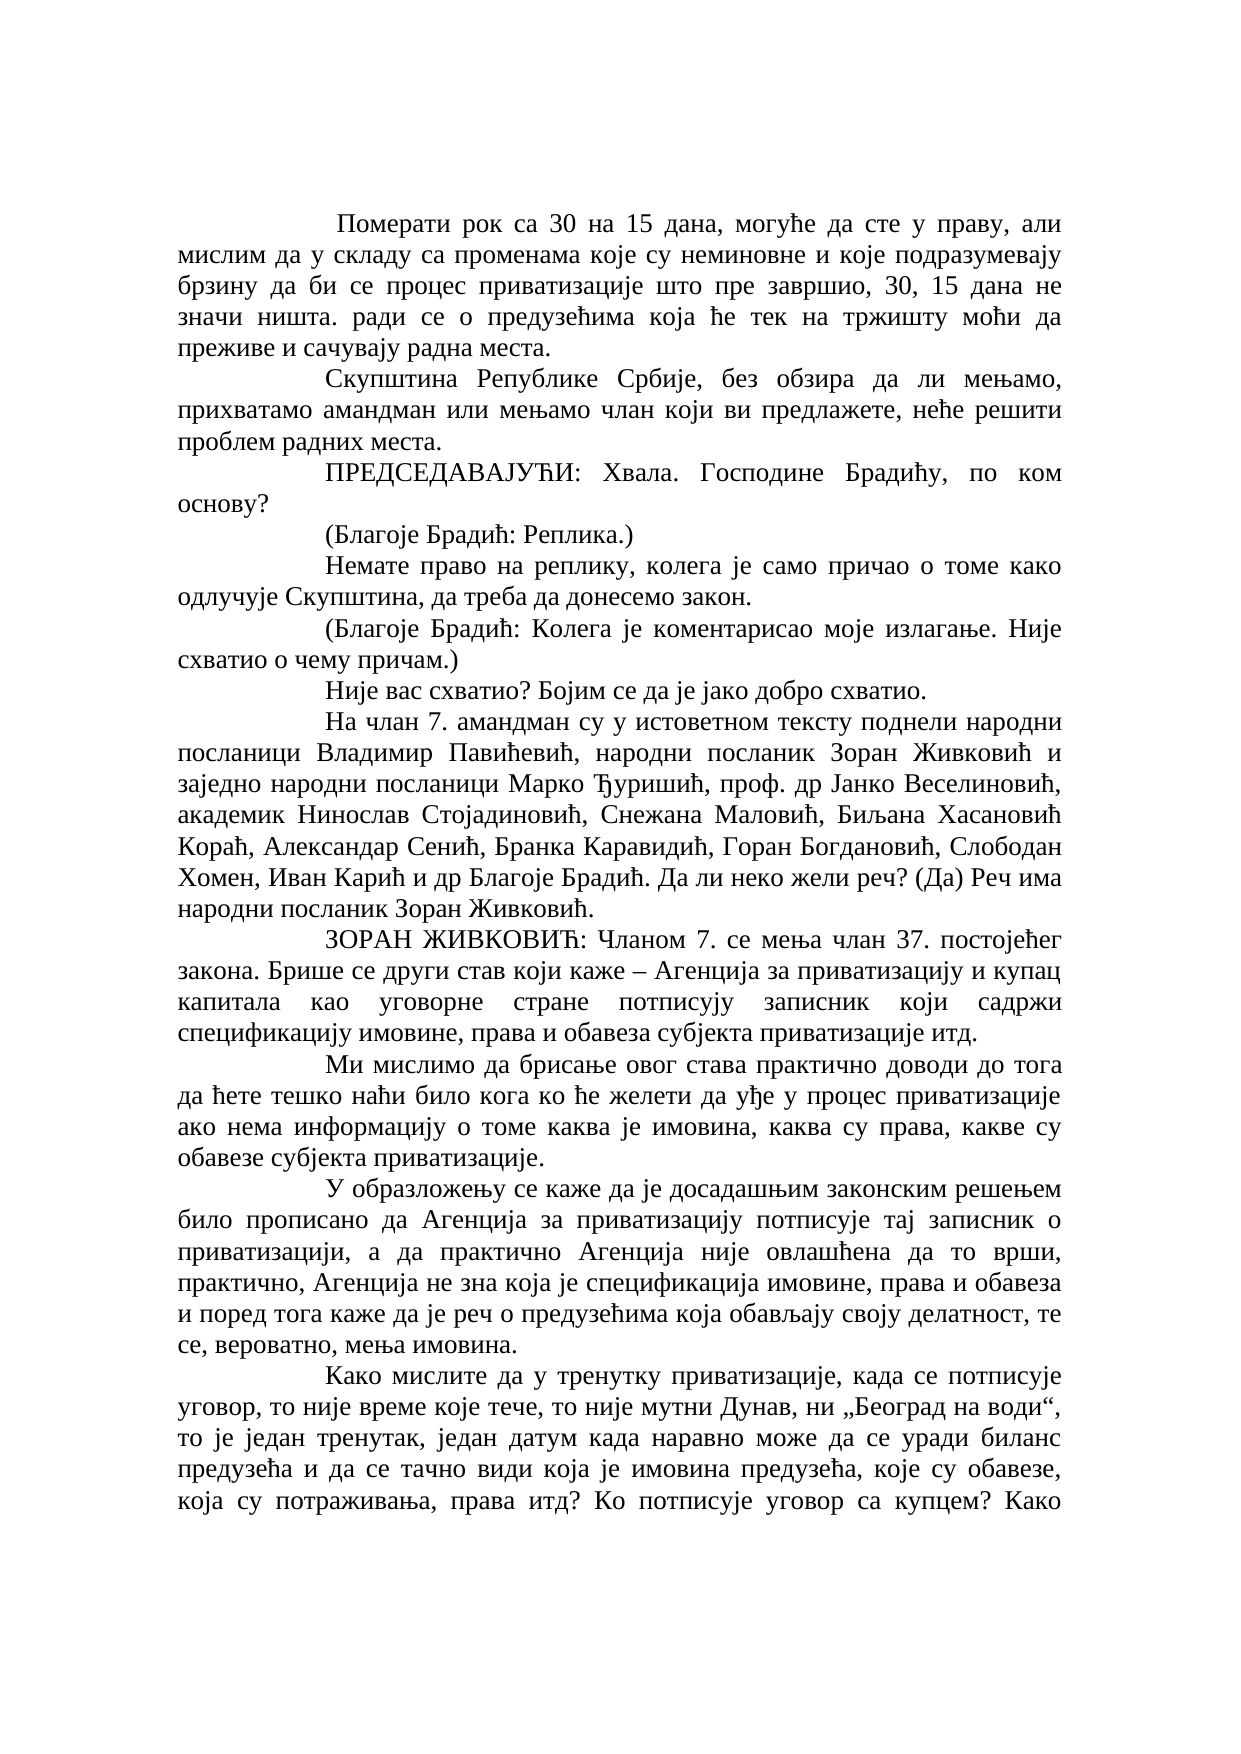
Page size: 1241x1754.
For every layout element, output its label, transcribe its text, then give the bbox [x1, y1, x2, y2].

text Померати рок са 30 на 15 дана, могуће да сте у праву, али мислим да у складу са променама које су неминовне и које подразумевају брзину да би се процес приватизације што пре завршио, 30, 15 дана не значи ништа. ради се о предузећима која ће тек на тржишту моћи да преживе и сачувају радна места. [177, 207, 1063, 362]
text У образложењу се каже да је досадашњим законским решењем било прописано да Агенција за приватизацију потписује тај записник о приватизацији, а да практично Агенција није овлашћена да то врши, практично, Агенција не зна која је спецификација имовине, права и обавеза и поред тога каже да је реч о предузећима која обављају своју делатност, те се, вероватно, мења имовина. [177, 1172, 1063, 1359]
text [177, 1359, 1063, 1515]
text Немате право на реплику, колега је само причао о томе како одлучује Скупштина, да треба да донесемо закон. [177, 549, 1063, 612]
text (Благоје Брадић: Реплика.) [177, 518, 1063, 549]
text На члан 7. амандман су у истоветном тексту поднели народни посланици Владимир Павићевић, народни посланик Зоран Живковић и заједно народни посланици Марко Ђуришић, проф. др Јанко Веселиновић, академик Нинослав Стојадиновић, Снежана Маловић, Биљана Хасановић Кораћ, Александар Сенић, Бранка Каравидић, Горан Богдановић, Слободан Хомен, Иван Карић и др Благоје Брадић. Да ли неко жели реч? (Да) Реч има народни посланик Зоран Живковић. [177, 705, 1063, 923]
text (Благоје Брадић: Колега је коментарисао моје излагање. Није схватио о чему причам.) [177, 612, 1063, 674]
text ЗОРАН ЖИВКОВИЋ: Чланом 7. се мења члан 37. постојећег закона. Брише се други став који каже – Агенција за приватизацију и купац капитала као уговорне стране потписују записник који садржи спецификацију имовине, права и обавеза субјекта приватизације итд. [177, 923, 1063, 1048]
text Ми мислимо да брисање овог става практично доводи до тога да ћете тешко наћи било кога ко ће желети да уђе у процес приватизације ако нема информацију о томе каква је имовина, каква су права, какве су обавезе субјекта приватизације. [177, 1048, 1063, 1172]
text ПРЕДСЕДАВАЈУЋИ: Хвала. Господине Брадићу, по ком основу? [177, 456, 1063, 518]
text Није вас схватио? Бојим се да је јако добро схватио. [177, 674, 1063, 705]
text Скупштина Републике Србије, без обзира да ли мењамо, прихватамо амандман или мењамо члан који ви предлажете, неће решити проблем радних места. [177, 362, 1063, 456]
